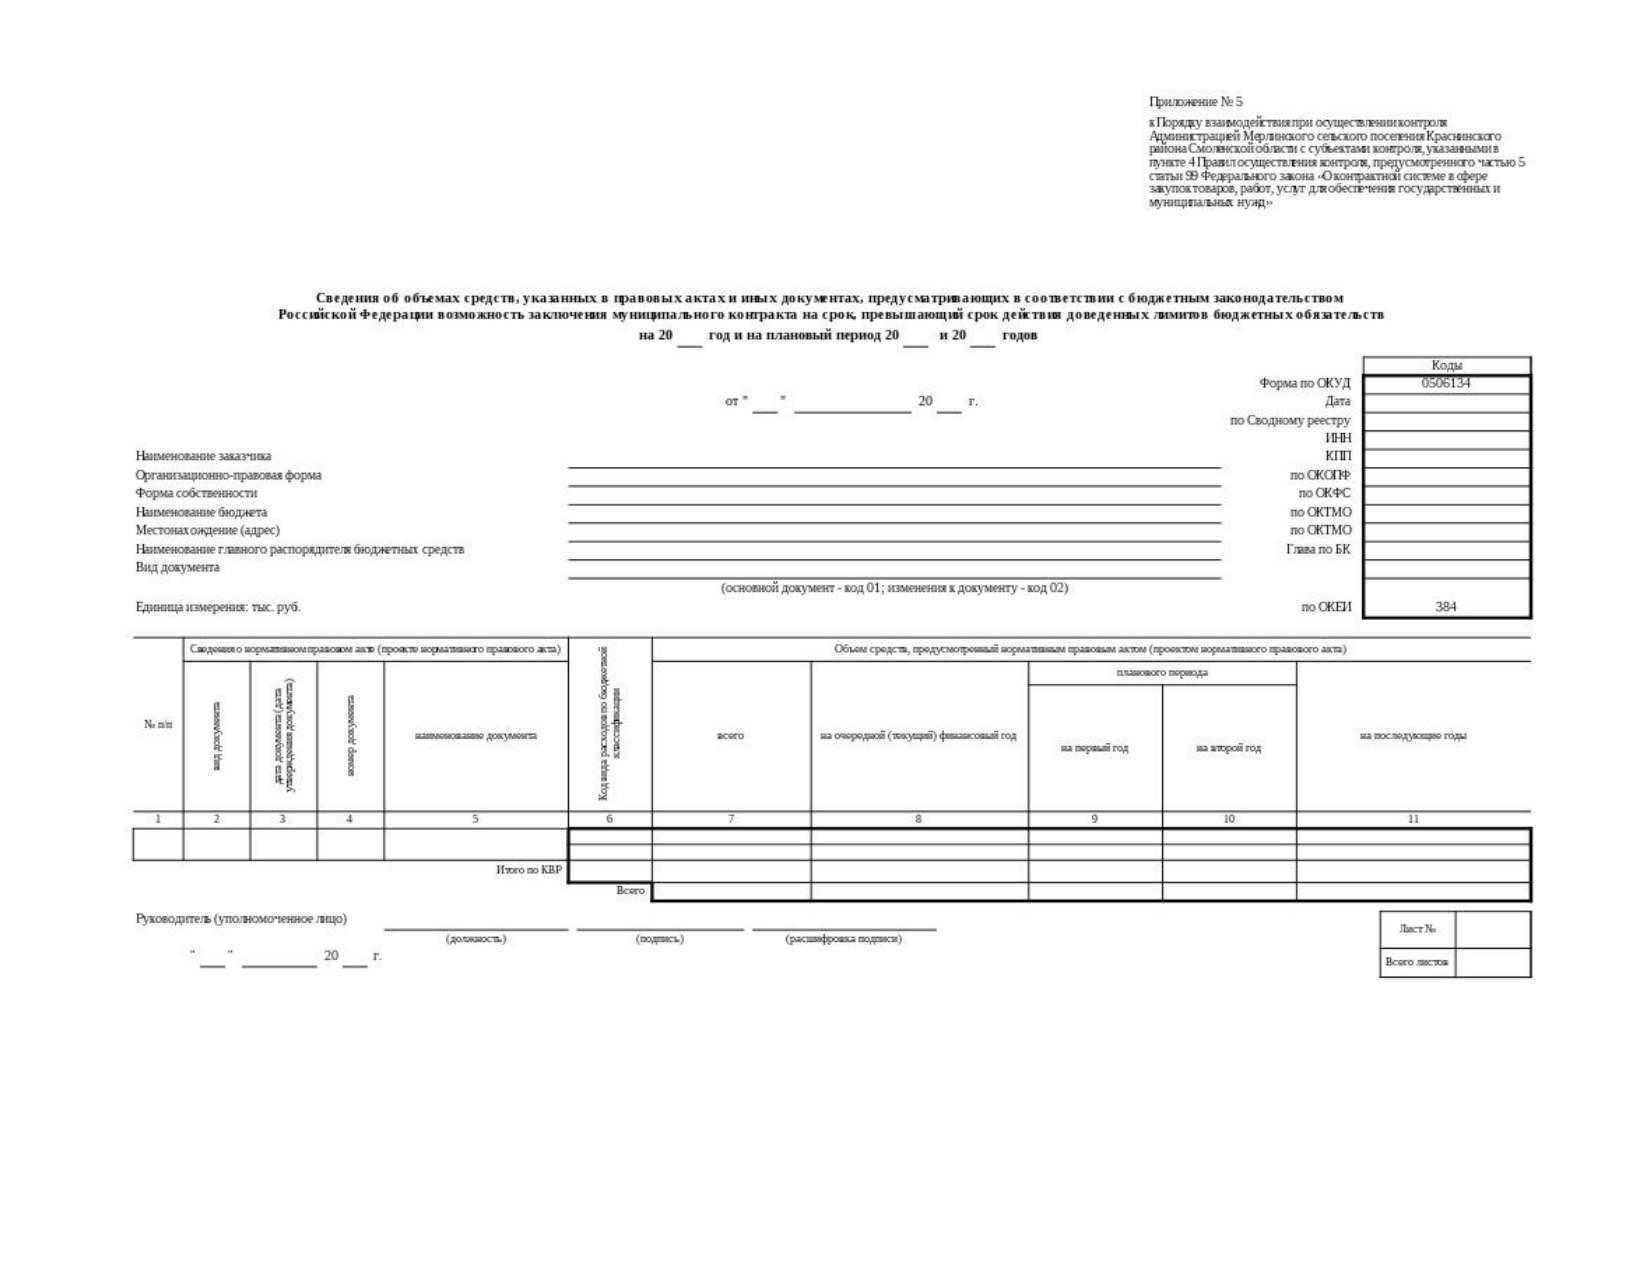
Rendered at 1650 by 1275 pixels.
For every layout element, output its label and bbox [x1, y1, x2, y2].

picture [118, 88, 1554, 999]
